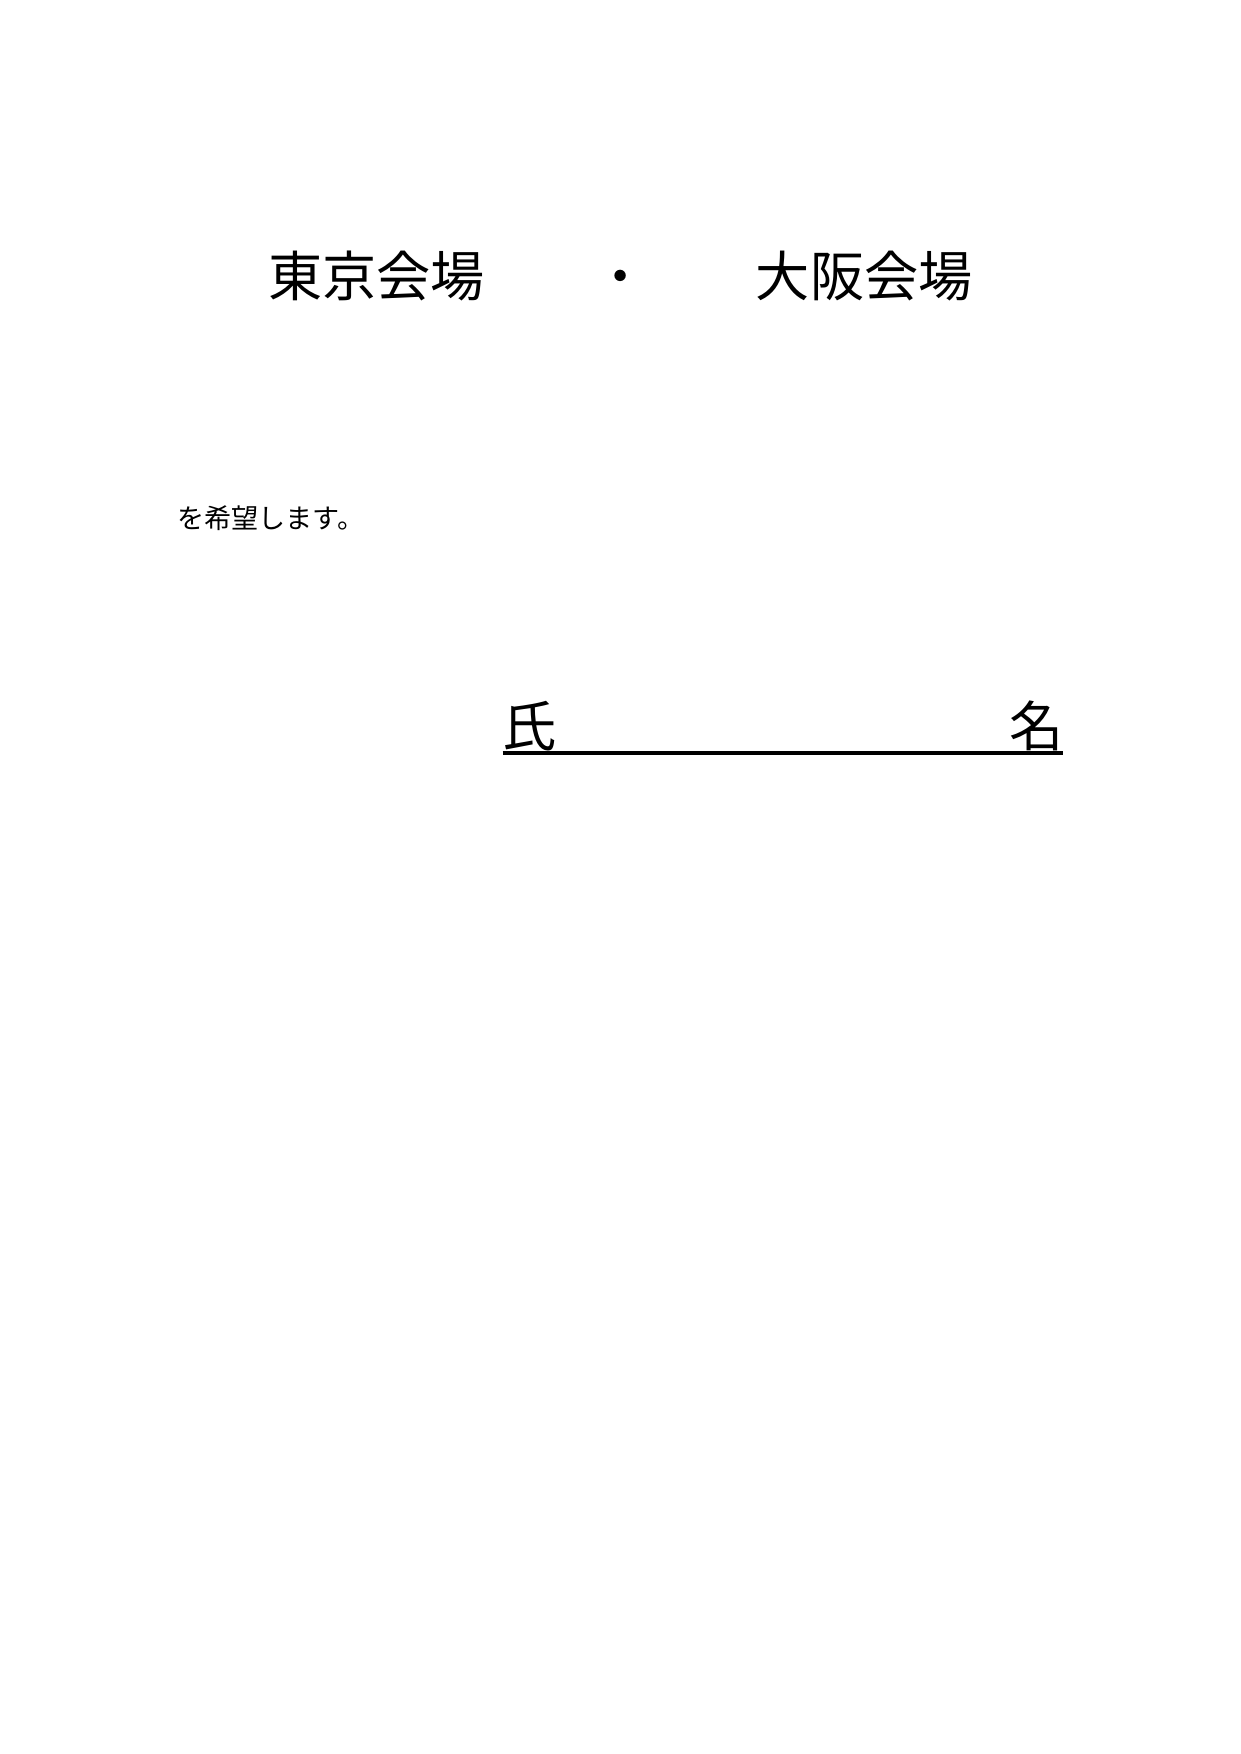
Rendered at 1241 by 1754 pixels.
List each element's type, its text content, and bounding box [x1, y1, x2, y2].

text 東京会場 ・ 大阪会場 [177, 217, 1063, 329]
text 氏 名 [177, 667, 1063, 817]
text を希望します。 [177, 479, 1063, 554]
